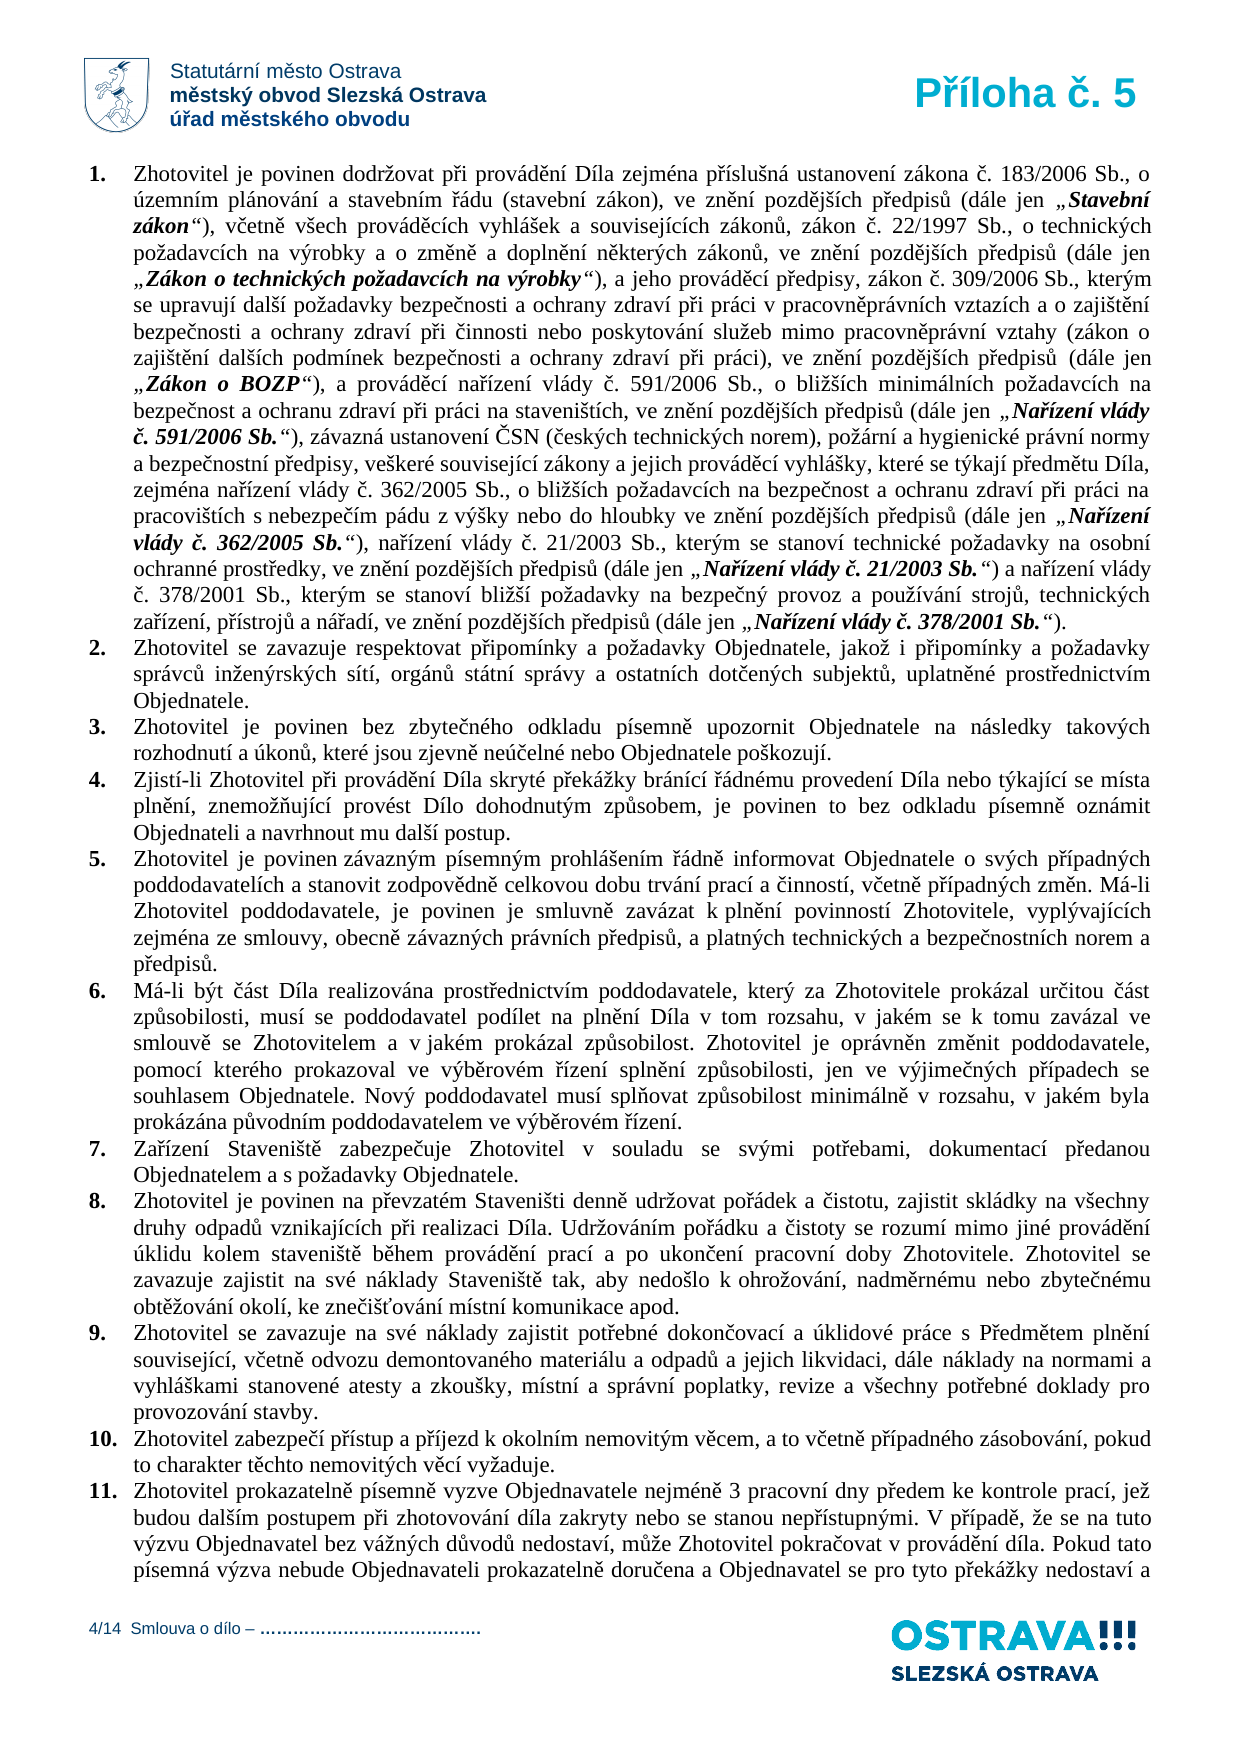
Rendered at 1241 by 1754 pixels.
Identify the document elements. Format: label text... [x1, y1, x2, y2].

list Zhotovitel zabezpečí přístup a příjezd k okolním nemovitým věcem, a to včetně případného zásobování, pokud to charakter těchto nemovitých věcí vyžaduje. [89, 1425, 1152, 1477]
list Zhotovitel se zavazuje respektovat připomínky a požadavky Objednatele, jakož i připomínky a požadavky správců inženýrských sítí, orgánů státní správy a ostatních dotčených subjektů, uplatněné prostřednictvím Objednatele. [89, 634, 1152, 713]
list Má-li být část Díla realizována prostřednictvím poddodavatele, který za Zhotovitele prokázal určitou část způsobilosti, musí se poddodavatel podílet na plnění Díla v tom rozsahu, v jakém se k tomu zavázal ve smlouvě se Zhotovitelem a v jakém prokázal způsobilost. Zhotovitel je oprávněn změnit poddodavatele, pomocí kterého prokazoval ve výběrovém řízení splnění způsobilosti, jen ve výjimečných případech se souhlasem Objednatele. Nový poddodavatel musí splňovat způsobilost minimálně v rozsahu, v jakém byla prokázána původním poddodavatelem ve výběrovém řízení. [89, 977, 1152, 1135]
list Zařízení Staveniště zabezpečuje Zhotovitel v souladu se svými potřebami, dokumentací předanou Objednatelem a s požadavky Objednatele. [89, 1135, 1152, 1187]
list Zjistí-li Zhotovitel při provádění Díla skryté překážky bránící řádnému provedení Díla nebo týkající se místa plnění, znemožňující provést Dílo dohodnutým způsobem, je povinen to bez odkladu písemně oznámit Objednateli a navrhnout mu další postup. [89, 766, 1152, 845]
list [89, 1477, 1152, 1583]
picture [83, 57, 150, 133]
picture [891, 1620, 1136, 1681]
list Zhotovitel je povinen závazným písemným prohlášením řádně informovat Objednatele o svých případných poddodavatelích a stanovit zodpovědně celkovou dobu trvání prací a činností, včetně případných změn. Má-li Zhotovitel poddodavatele, je povinen je smluvně zavázat k plnění povinností Zhotovitele, vyplývajících zejména ze smlouvy, obecně závazných právních předpisů, a platných technických a bezpečnostních norem a předpisů. [89, 845, 1152, 977]
list Zhotovitel je povinen na převzatém Staveništi denně udržovat pořádek a čistotu, zajistit skládky na všechny druhy odpadů vznikajících při realizaci Díla. Udržováním pořádku a čistoty se rozumí mimo jiné provádění úklidu kolem staveniště během provádění prací a po ukončení pracovní doby Zhotovitele. Zhotovitel se zavazuje zajistit na své náklady Staveniště tak, aby nedošlo k ohrožování, nadměrnému nebo zbytečnému obtěžování okolí, ke znečišťování místní komunikace apod. [89, 1187, 1152, 1319]
list Zhotovitel se zavazuje na své náklady zajistit potřebné dokončovací a úklidové práce s Předmětem plnění související, včetně odvozu demontovaného materiálu a odpadů a jejich likvidaci, dále náklady na normami a vyhláškami stanovené atesty a zkoušky, místní a správní poplatky, revize a všechny potřebné doklady pro provozování stavby. [89, 1319, 1152, 1425]
list Zhotovitel je povinen dodržovat při provádění Díla zejména příslušná ustanovení zákona č. 183/2006 Sb., o územním plánování a stavebním řádu (stavební zákon), ve znění pozdějších předpisů (dále jen „Stavební zákon“), včetně všech prováděcích vyhlášek a souvisejících zákonů, zákon č. 22/1997 Sb., o technických požadavcích na výrobky a o změně a doplnění některých zákonů, ve znění pozdějších předpisů (dále jen „Zákon o technických požadavcích na výrobky“), a jeho prováděcí předpisy, zákon č. 309/2006 Sb., kterým se upravují další požadavky bezpečnosti a ochrany zdraví při práci v pracovněprávních vztazích a o zajištění bezpečnosti a ochrany zdraví při činnosti nebo poskytování služeb mimo pracovněprávní vztahy (zákon o zajištění dalších podmínek bezpečnosti a ochrany zdraví při práci), ve znění pozdějších předpisů (dále jen „Zákon o BOZP“), a prováděcí nařízení vlády č. 591/2006 Sb., o bližších minimálních požadavcích na bezpečnost a ochranu zdraví při práci na staveništích, ve znění pozdějších předpisů (dále jen „Nařízení vlády č. 591/2006 Sb.“), závazná ustanovení ČSN (českých technických norem), požární a hygienické právní normy a bezpečnostní předpisy, veškeré související zákony a jejich prováděcí vyhlášky, které se týkají předmětu Díla, zejména nařízení vlády č. 362/2005 Sb., o bližších požadavcích na bezpečnost a ochranu zdraví při práci na pracovištích s nebezpečím pádu z výšky nebo do hloubky ve znění pozdějších předpisů (dále jen „Nařízení vlády č. 362/2005 Sb.“), nařízení vlády č. 21/2003 Sb., kterým se stanoví technické požadavky na osobní ochranné prostředky, ve znění pozdějších předpisů (dále jen „Nařízení vlády č. 21/2003 Sb.“) a nařízení vlády č. 378/2001 Sb., kterým se stanoví bližší požadavky na bezpečný provoz a používání strojů, technických zařízení, přístrojů a nářadí, ve znění pozdějších předpisů (dále jen „Nařízení vlády č. 378/2001 Sb.“). [89, 160, 1152, 634]
list Zhotovitel je povinen bez zbytečného odkladu písemně upozornit Objednatele na následky takových rozhodnutí a úkonů, které jsou zjevně neúčelné nebo Objednatele poškozují. [89, 713, 1152, 766]
